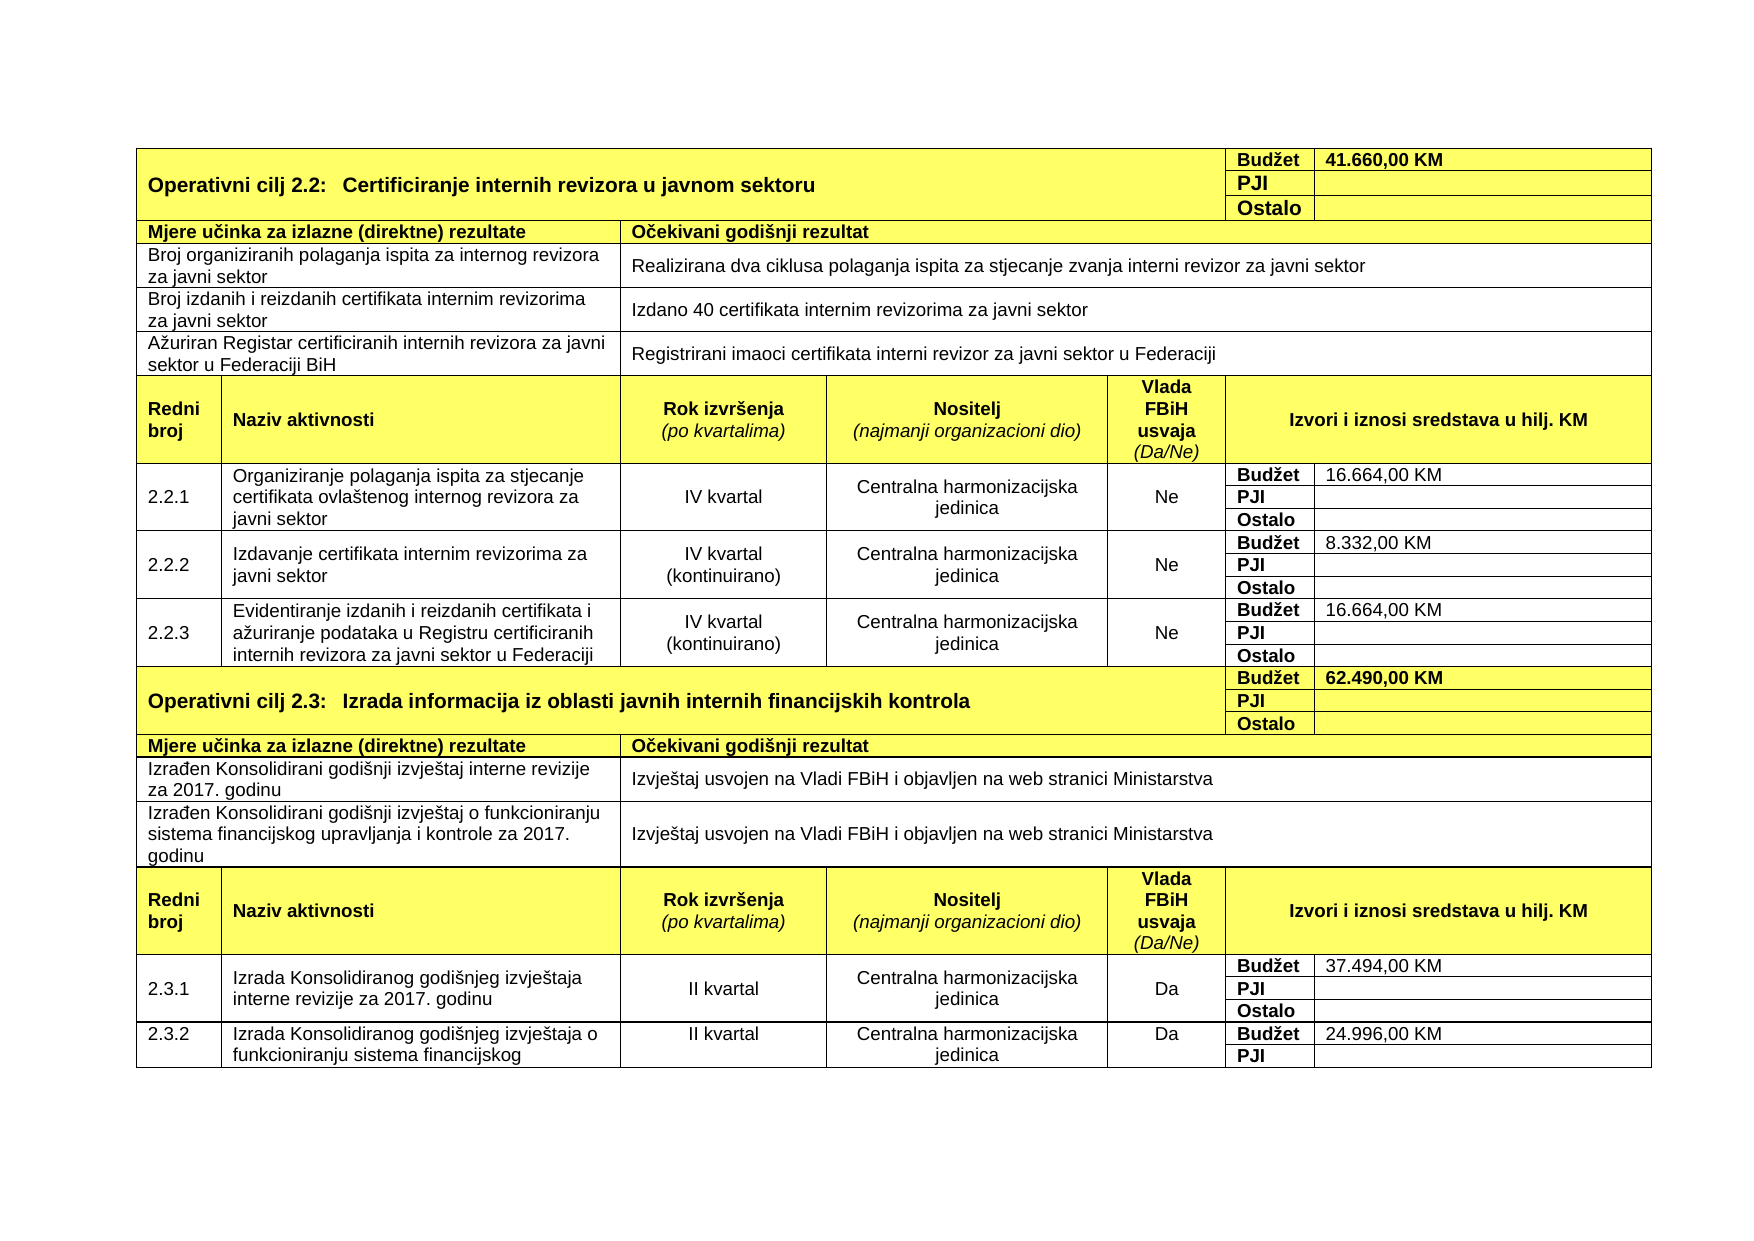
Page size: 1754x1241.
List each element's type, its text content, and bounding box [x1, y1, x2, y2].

table_cell [1315, 509, 1651, 530]
table_cell PJI [1226, 554, 1314, 576]
table_cell [1315, 196, 1651, 220]
table_cell Izvještaj usvojen na Vladi FBiH i objavljen na web stranici Ministarstva [621, 758, 1651, 801]
table_cell PJI [1226, 171, 1314, 195]
table_cell PJI [1226, 622, 1314, 643]
table_cell 37.494,00 KM [1315, 955, 1651, 976]
table_cell Izrađen Konsolidirani godišnji izvještaj interne revizije za 2017. godinu [137, 758, 620, 801]
table_cell [1315, 577, 1651, 598]
table_cell PJI [1226, 1045, 1314, 1067]
table_cell Organiziranje polaganja ispita za stjecanje certifikata ovlaštenog internog revizora za javni sektor [222, 464, 620, 530]
table_cell Očekivani godišnji rezultat [621, 221, 1651, 243]
table_cell Vlada FBiH usvaja (Da/Ne) [1108, 868, 1225, 954]
table_cell Ostalo [1226, 509, 1314, 530]
table_cell Rok izvršenja (po kvartalima) [621, 868, 826, 954]
table_cell Izdavanje certifikata internim revizorima za javni sektor [222, 531, 620, 598]
table_cell 16.664,00 KM [1315, 599, 1651, 621]
table_cell [1315, 1000, 1651, 1021]
table_cell 24.996,00 KM [1315, 1023, 1651, 1044]
table_cell II kvartal [621, 955, 826, 1021]
table_cell 62.490,00 KM [1315, 667, 1651, 689]
table_cell Ostalo [1226, 1000, 1314, 1021]
table_cell Budžet [1226, 464, 1314, 485]
table_cell 2.2.1 [137, 464, 221, 530]
table_cell Izrađen Konsolidirani godišnji izvještaj o funkcioniranju sistema financijskog upravljanja i kontrole za 2017. godinu [137, 802, 620, 866]
table_cell Naziv aktivnosti [222, 376, 620, 463]
table_cell Budžet [1226, 955, 1314, 976]
table_cell [1315, 554, 1651, 576]
table_cell IV kvartal [621, 464, 826, 530]
table_cell Centralna harmonizacijska jedinica [827, 955, 1107, 1021]
table_cell Centralna harmonizacijska jedinica [827, 1023, 1107, 1067]
table_cell Nositelj (najmanji organizacioni dio) [827, 868, 1107, 954]
table_cell Budžet [1226, 531, 1314, 553]
table_cell Mjere učinka za izlazne (direktne) rezultate [137, 221, 620, 243]
table_cell Izvori i iznosi sredstava u hilj. KM [1226, 868, 1651, 954]
table_cell Izvori i iznosi sredstava u hilj. KM [1226, 376, 1651, 463]
table_cell Centralna harmonizacijska jedinica [827, 464, 1107, 530]
table_cell Budžet [1226, 149, 1314, 170]
table_cell Vlada FBiH usvaja (Da/Ne) [1108, 376, 1225, 463]
table_cell Centralna harmonizacijska jedinica [827, 599, 1107, 666]
table_cell Ne [1108, 464, 1225, 530]
table_cell Centralna harmonizacijska jedinica [827, 531, 1107, 598]
table_cell PJI [1226, 977, 1314, 999]
table_cell Očekivani godišnji rezultat [621, 735, 1651, 756]
table_cell [1315, 1045, 1651, 1067]
table_cell 2.2.2 [137, 531, 221, 598]
table_cell Ne [1108, 531, 1225, 598]
table_cell 41.660,00 KM [1315, 149, 1651, 170]
table_cell 8.332,00 KM [1315, 531, 1651, 553]
table_cell Realizirana dva ciklusa polaganja ispita za stjecanje zvanja interni revizor za javni sektor [621, 244, 1651, 287]
table_cell 2.3.1 [137, 955, 221, 1021]
table_cell Budžet [1226, 667, 1314, 689]
table_cell Da [1108, 955, 1225, 1021]
table_cell Rok izvršenja (po kvartalima) [621, 376, 826, 463]
table_cell Izvještaj usvojen na Vladi FBiH i objavljen na web stranici Ministarstva [621, 802, 1651, 866]
table_cell Broj izdanih i reizdanih certifikata internim revizorima za javni sektor [137, 288, 620, 331]
table_cell Redni broj [137, 868, 221, 954]
table_cell [1315, 977, 1651, 999]
table_cell IV kvartal (kontinuirano) [621, 599, 826, 666]
table_cell [1315, 486, 1651, 508]
table_cell Ostalo [1226, 577, 1314, 598]
table_cell Ne [1108, 599, 1225, 666]
table_cell PJI [1226, 486, 1314, 508]
table_cell II kvartal [621, 1023, 826, 1067]
table_cell Izdano 40 certifikata internim revizorima za javni sektor [621, 288, 1651, 331]
table_cell IV kvartal (kontinuirano) [621, 531, 826, 598]
table_cell Naziv aktivnosti [222, 868, 620, 954]
table_cell Redni broj [137, 376, 221, 463]
table_cell Ostalo [1226, 712, 1314, 734]
table_cell Broj organiziranih polaganja ispita za internog revizora za javni sektor [137, 244, 620, 287]
table_cell Nositelj (najmanji organizacioni dio) [827, 376, 1107, 463]
table_cell Izrada Konsolidiranog godišnjeg izvještaja interne revizije za 2017. godinu [222, 955, 620, 1021]
table_cell 2.2.3 [137, 599, 221, 666]
table_cell Ostalo [1226, 196, 1314, 220]
table_cell [1315, 690, 1651, 711]
table_cell Ostalo [1226, 645, 1314, 666]
table_cell 16.664,00 KM [1315, 464, 1651, 485]
table_cell Evidentiranje izdanih i reizdanih certifikata i ažuriranje podataka u Registru certificiranih internih revizora za javni sektor u Federaciji [222, 599, 620, 666]
table_cell Da [1108, 1023, 1225, 1067]
table_cell 2.3.2 [137, 1023, 221, 1067]
table_cell PJI [1226, 690, 1314, 711]
table_cell Registrirani imaoci certifikata interni revizor za javni sektor u Federaciji [621, 332, 1651, 375]
table_cell Ažuriran Registar certificiranih internih revizora za javni sektor u Federaciji BiH [137, 332, 620, 375]
table_cell Budžet [1226, 1023, 1314, 1044]
table_cell [1315, 622, 1651, 643]
table_cell Operativni cilj 2.3: Izrada informacija iz oblasti javnih internih financijskih kontrola [137, 667, 1225, 734]
table_cell Operativni cilj 2.2: Certificiranje internih revizora u javnom sektoru [137, 149, 1225, 220]
table_cell [1315, 171, 1651, 195]
table_cell [1315, 712, 1651, 734]
table_cell Mjere učinka za izlazne (direktne) rezultate [137, 735, 620, 756]
table_cell Budžet [1226, 599, 1314, 621]
table_cell Izrada Konsolidiranog godišnjeg izvještaja o funkcioniranju sistema financijskog upravljanja i kontrole [222, 1023, 620, 1067]
table_cell [1315, 645, 1651, 666]
